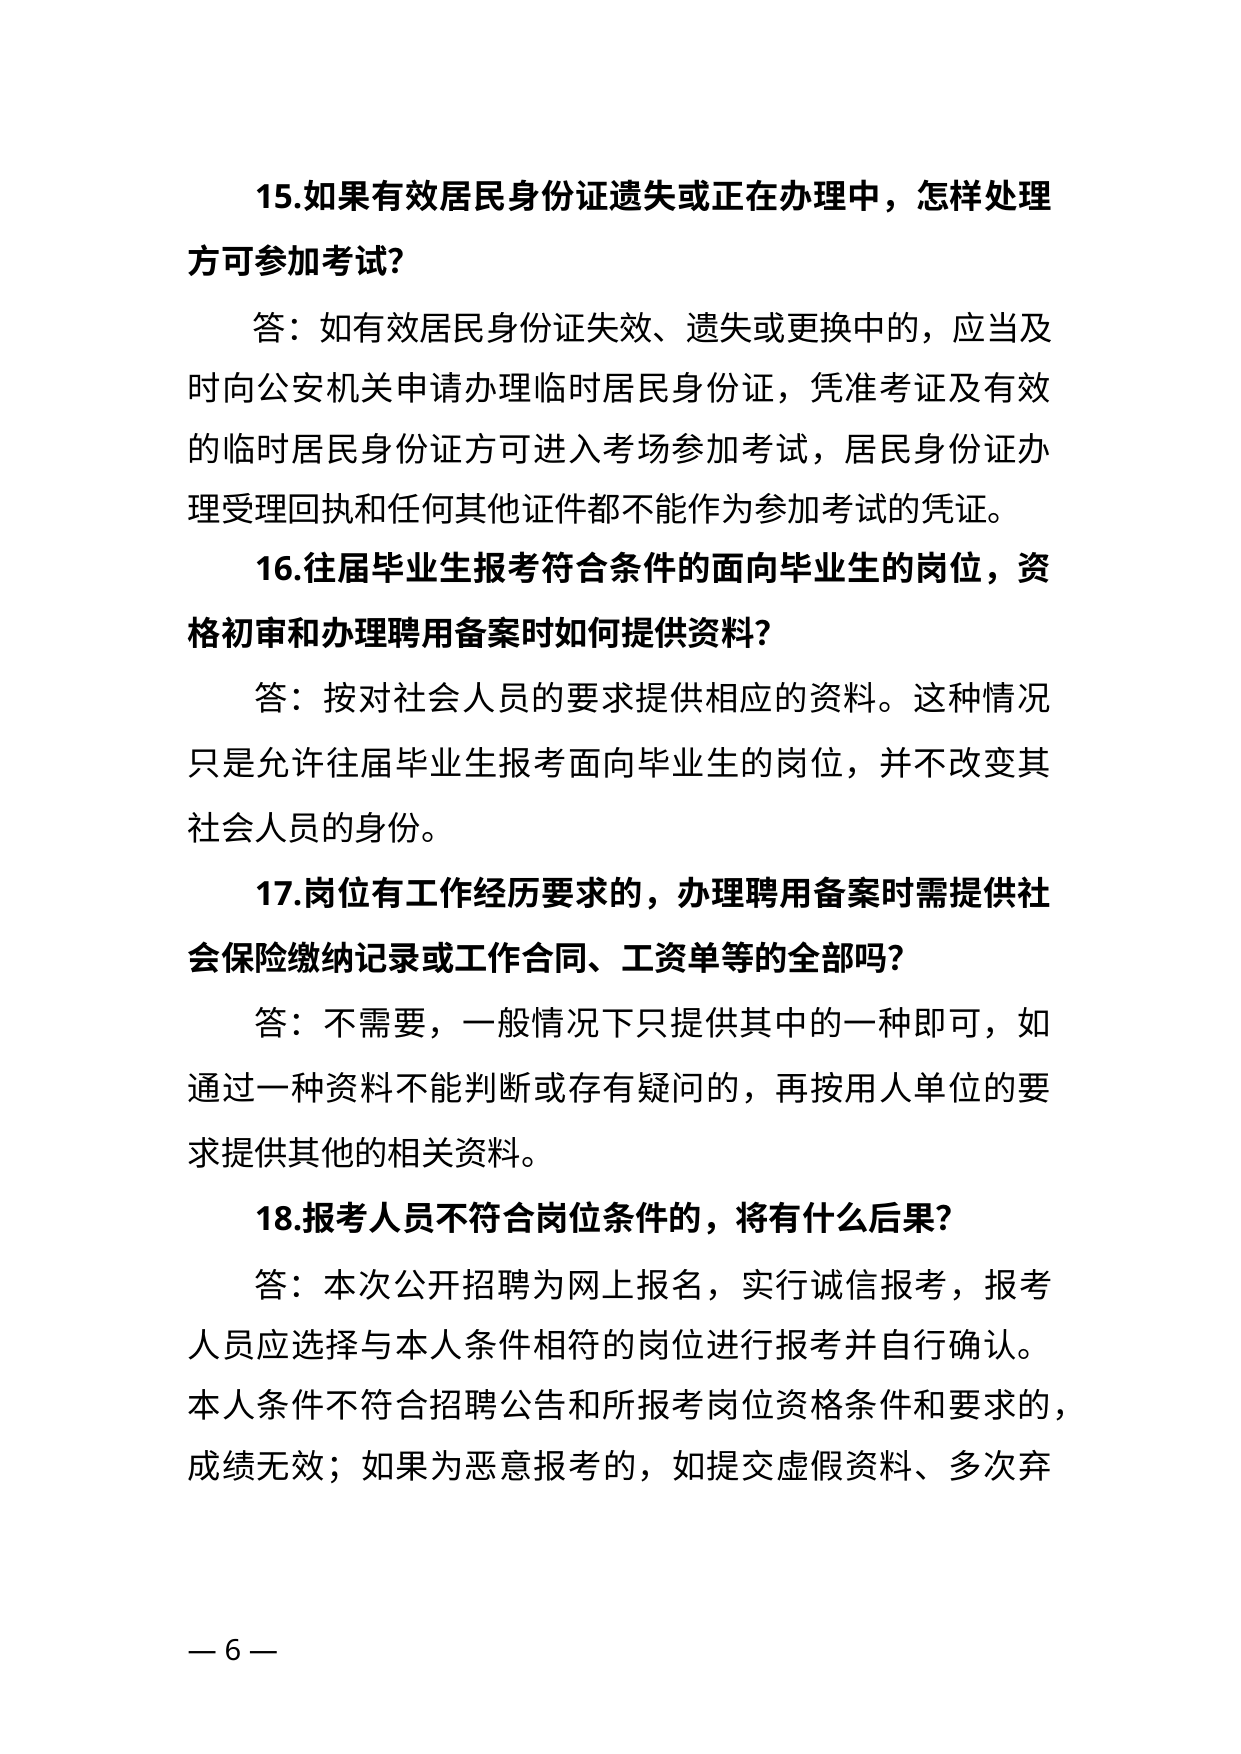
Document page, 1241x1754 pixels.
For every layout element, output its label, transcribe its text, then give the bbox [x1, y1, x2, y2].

text 17.岗位有工作经历要求的，办理聘用备案时需提供社会保险缴纳记录或工作合同、工资单等的全部吗？ [187, 859, 1053, 989]
text 答：按对社会人员的要求提供相应的资料。这种情况只是允许往届毕业生报考面向毕业生的岗位，并不改变其社会人员的身份。 [187, 664, 1053, 859]
text 答：不需要，一般情况下只提供其中的一种即可，如通过一种资料不能判断或存有疑问的，再按用人单位的要求提供其他的相关资料。 [187, 989, 1053, 1184]
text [187, 1249, 1053, 1490]
text 16.往届毕业生报考符合条件的面向毕业生的岗位，资格初审和办理聘用备案时如何提供资料？ [187, 534, 1053, 664]
text 15.如果有效居民身份证遗失或正在办理中，怎样处理方可参加考试？ [187, 162, 1053, 292]
text 答：如有效居民身份证失效、遗失或更换中的，应当及时向公安机关申请办理临时居民身份证，凭准考证及有效的临时居民身份证方可进入考场参加考试，居民身份证办理受理回执和任何其他证件都不能作为参加考试的凭证。 [187, 292, 1053, 534]
text 18.报考人员不符合岗位条件的，将有什么后果？ [187, 1184, 1053, 1249]
